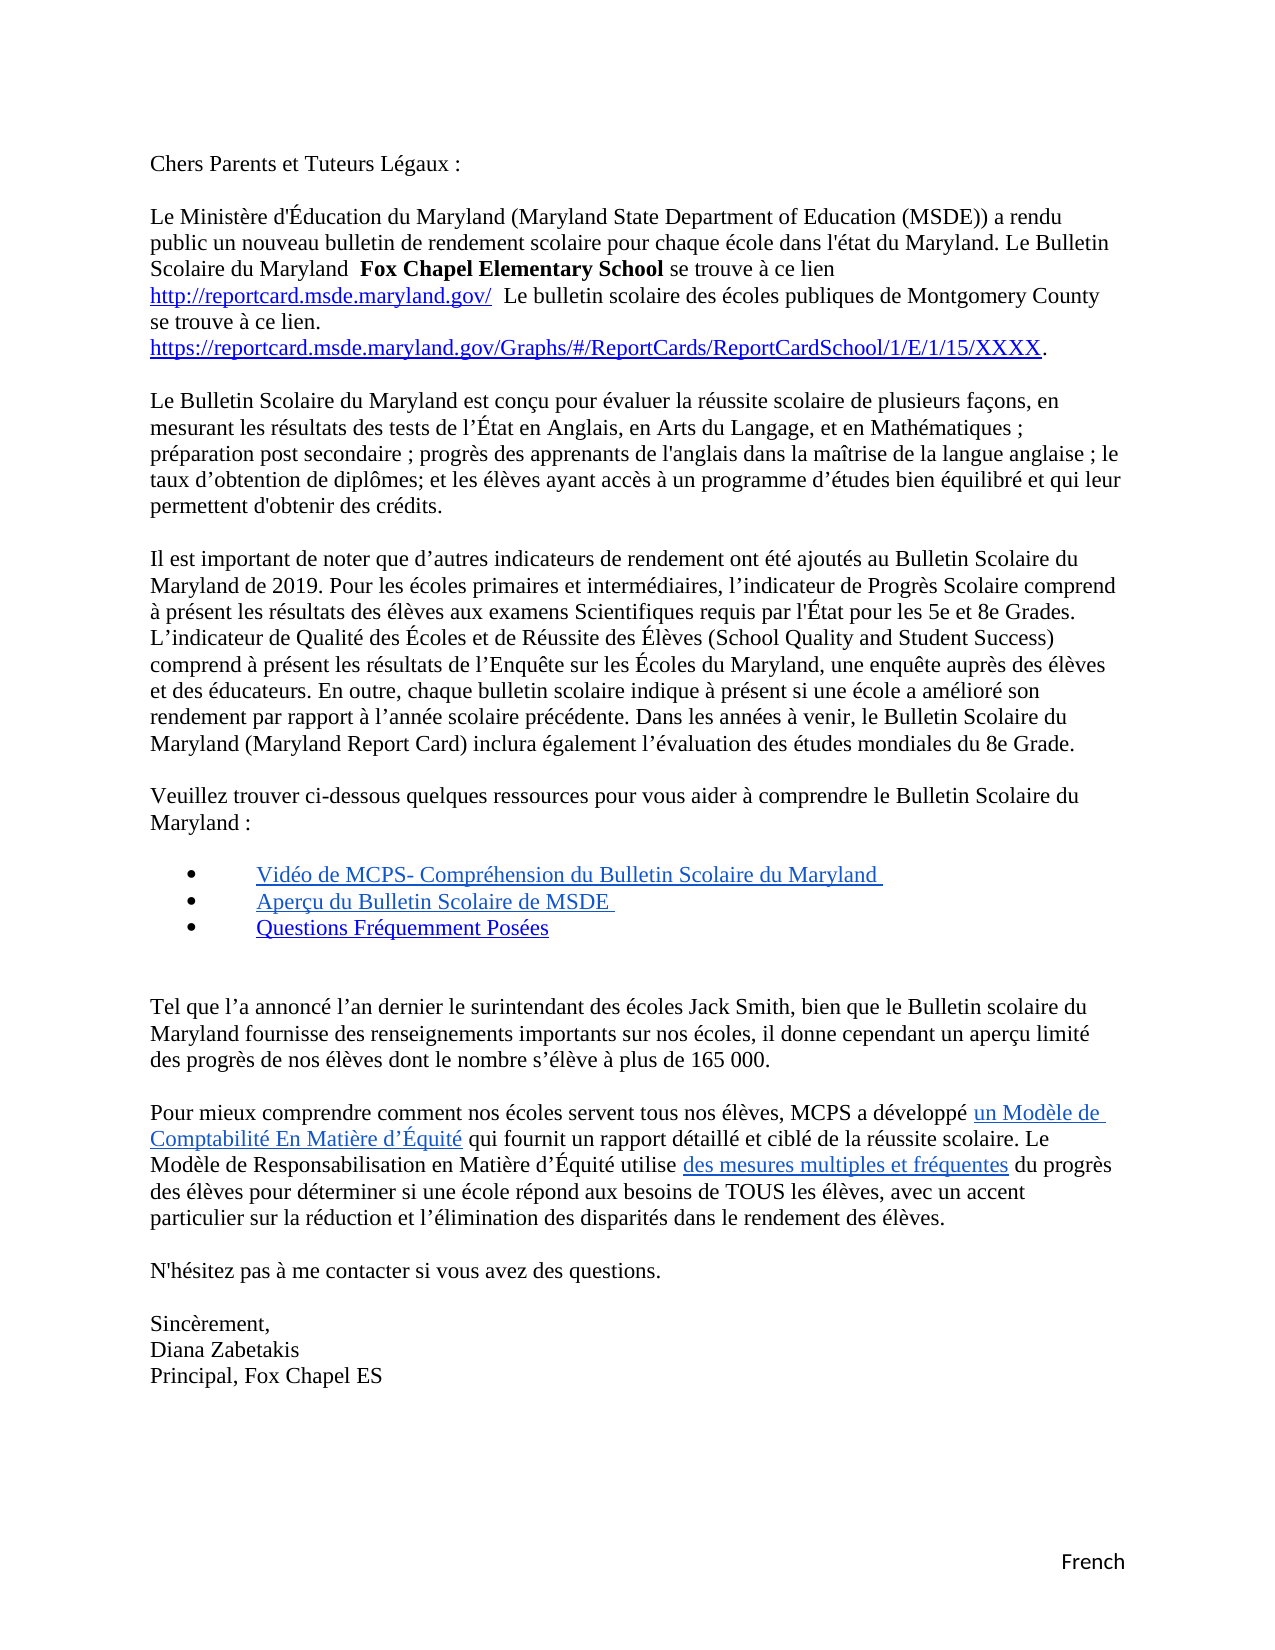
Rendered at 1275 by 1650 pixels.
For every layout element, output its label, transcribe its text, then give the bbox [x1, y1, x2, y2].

text Sincèrement, [150, 1309, 1125, 1336]
text N'hésitez pas à me contacter si vous avez des questions. [150, 1257, 1125, 1283]
text Chers Parents et Tuteurs Légaux : [150, 150, 1125, 176]
list Questions Fréquemment Posées [187, 914, 1125, 941]
text Il est important de noter que d’autres indicateurs de rendement ont été ajoutés au Bulletin Scolaire du Maryland de 2019. Pour les écoles primaires et intermédiaires, l’indicateur de Progrès Scolaire comprend à présent les résultats des élèves aux examens Scientifiques requis par l'État pour les 5e et 8e Grades. L’indicateur de Qualité des Écoles et de Réussite des Élèves (School Quality and Student Success) comprend à présent les résultats de l’Enquête sur les Écoles du Maryland, une enquête auprès des élèves et des éducateurs. En outre, chaque bulletin scolaire indique à présent si une école a amélioré son rendement par rapport à l’année scolaire précédente. Dans les années à venir, le Bulletin Scolaire du Maryland (Maryland Report Card) inclura également l’évaluation des études mondiales du 8e Grade. [150, 545, 1125, 756]
text Principal, Fox Chapel ES [150, 1362, 1125, 1389]
text Le Bulletin Scolaire du Maryland est conçu pour évaluer la réussite scolaire de plusieurs façons, en mesurant les résultats des tests de l’État en Anglais, en Arts du Langage, et en Mathématiques ; préparation post secondaire ; progrès des apprenants de l'anglais dans la maîtrise de la langue anglaise ; le taux d’obtention de diplômes; et les élèves ayant accès à un programme d’études bien équilibré et qui leur permettent d'obtenir des crédits. [150, 387, 1125, 519]
text Diana Zabetakis [150, 1336, 1125, 1362]
text Tel que l’a annoncé l’an dernier le surintendant des écoles Jack Smith, bien que le Bulletin scolaire du Maryland fournisse des renseignements importants sur nos écoles, il donne cependant un aperçu limité des progrès de nos élèves dont le nombre s’élève à plus de 165 000. [150, 993, 1125, 1072]
text Pour mieux comprendre comment nos écoles servent tous nos élèves, MCPS a développé un Modèle de Comptabilité En Matière d’Équité qui fournit un rapport détaillé et ciblé de la réussite scolaire. Le Modèle de Responsabilisation en Matière d’Équité utilise des mesures multiples et fréquentes du progrès des élèves pour déterminer si une école répond aux besoins de TOUS les élèves, avec un accent particulier sur la réduction et l’élimination des disparités dans le rendement des élèves. [150, 1099, 1125, 1231]
text https://reportcard.msde.maryland.gov/Graphs/#/ReportCards/ReportCardSchool/1/E/1/15/XXXX. [150, 334, 1125, 361]
text Veuillez trouver ci-dessous quelques ressources pour vous aider à comprendre le Bulletin Scolaire du Maryland : [150, 782, 1125, 835]
list Aperçu du Bulletin Scolaire de MSDE [187, 888, 1125, 914]
list Vidéo de MCPS- Compréhension du Bulletin Scolaire du Maryland [187, 862, 1125, 888]
text Le Ministère d'Éducation du Maryland (Maryland State Department of Education (MSDE)) a rendu public un nouveau bulletin de rendement scolaire pour chaque école dans l'état du Maryland. Le Bulletin Scolaire du Maryland Fox Chapel Elementary School se trouve à ce lien http://reportcard.msde.maryland.gov/ Le bulletin scolaire des écoles publiques de Montgomery County se trouve à ce lien. [150, 203, 1125, 334]
